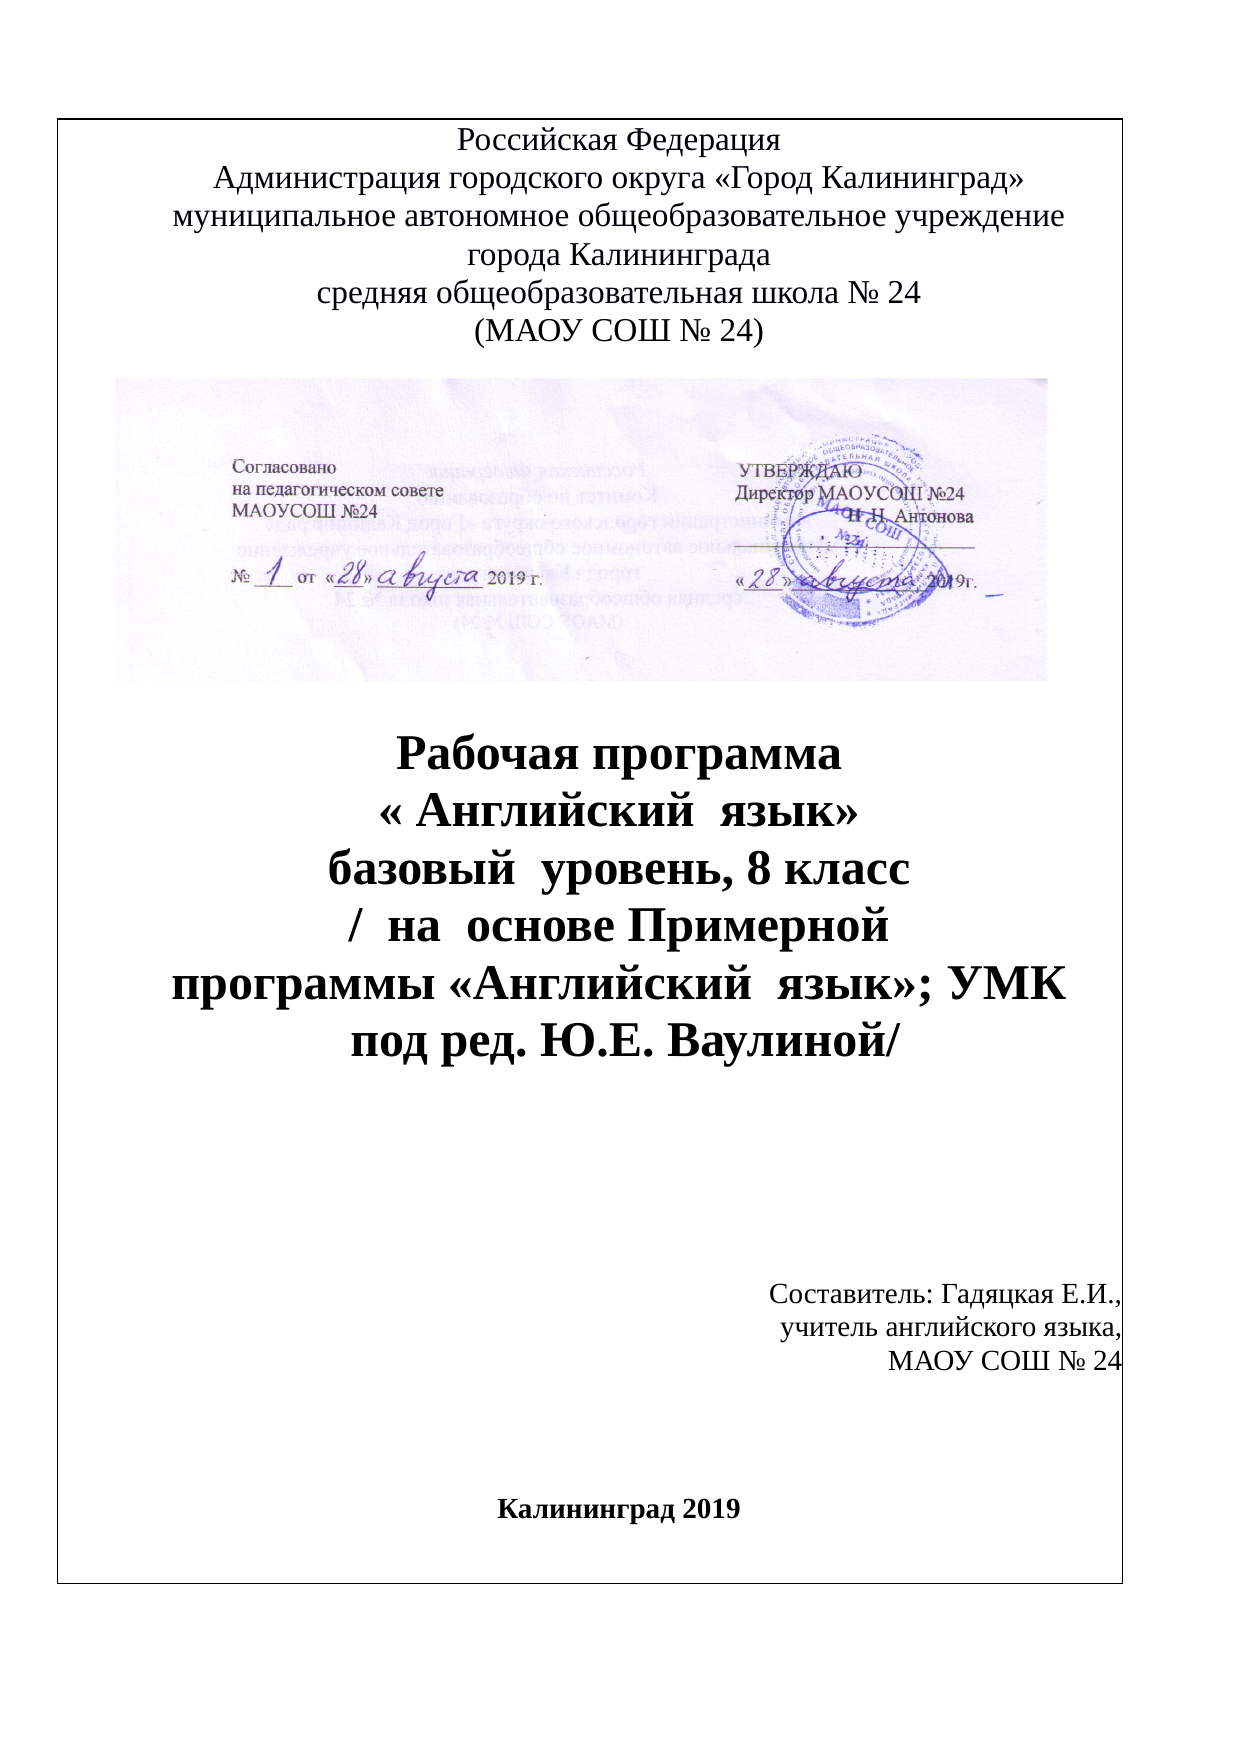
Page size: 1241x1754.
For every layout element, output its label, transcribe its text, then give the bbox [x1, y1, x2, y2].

text города Калининграда [116, 234, 1122, 272]
text Рабочая программа [116, 722, 1122, 780]
text МАОУ СОШ № 24 [116, 1343, 1122, 1377]
text учитель английского языка, [116, 1309, 1122, 1343]
text Российская Федерация [58, 120, 1122, 157]
text под ред. Ю.Е. Ваулиной/ [116, 1010, 1122, 1067]
text муниципальное автономное общеобразовательное учреждение [116, 195, 1122, 234]
text средняя общеобразовательная школа № 24 [116, 272, 1122, 310]
text базовый уровень, 8 класс [116, 837, 1122, 895]
text программы «Английский язык»; УМК [116, 952, 1122, 1010]
picture [115, 377, 1048, 681]
text Калининград 2019 [116, 1492, 1122, 1525]
text Составитель: Гадяцкая Е.И., [116, 1276, 1122, 1309]
text / на основе Примерной [116, 895, 1122, 952]
text « Английский язык» [116, 780, 1122, 837]
text (МАОУ СОШ № 24) [116, 310, 1122, 349]
text Администрация городского округа «Город Калининград» [116, 157, 1122, 195]
